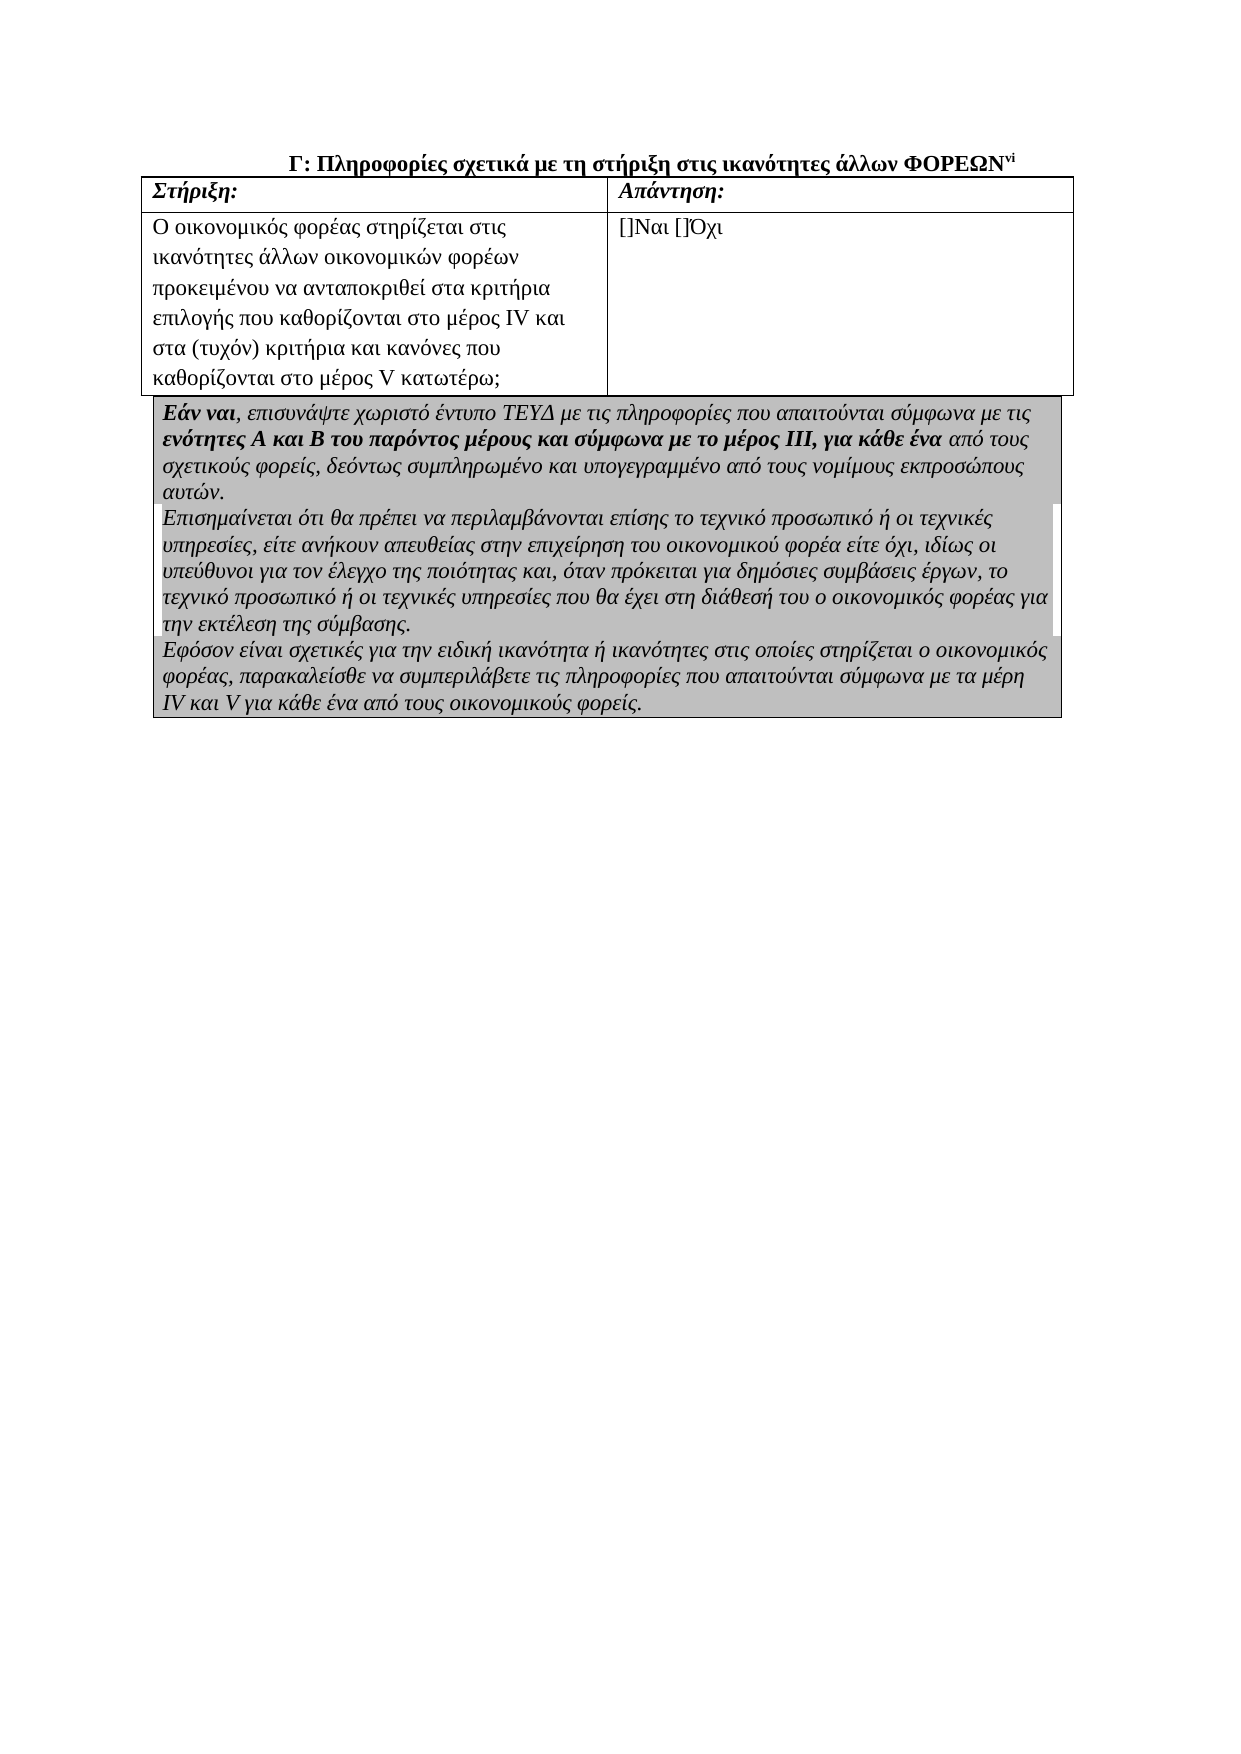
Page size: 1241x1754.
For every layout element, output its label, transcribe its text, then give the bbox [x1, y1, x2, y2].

text Εφόσον είναι σχετικές για την ειδική ικανότητα ή ικανότητες στις οποίες στηρίζεται ο οικονομικός φορέας, παρακαλείσθε να συμπεριλάβετε τις πληροφορίες που απαιτούνται σύμφωνα με τα μέρη IV και V για κάθε ένα από τους οικονομικούς φορείς. [154, 633, 1061, 717]
table_cell Ο οικονομικός φορέας στηρίζεται στις ικανότητες άλλων οικονομικών φορέων προκειμένου να ανταποκριθεί στα κριτήρια επιλογής που καθορίζονται στο μέρος IV και στα (τυχόν) κριτήρια και κανόνες που καθορίζονται στο μέρος V κατωτέρω; [142, 213, 607, 395]
table_header Στήριξη: [142, 178, 607, 212]
table_header Απάντηση: [608, 178, 1073, 212]
text Γ: Πληροφορίες σχετικά με τη στήριξη στις ικανότητες άλλων ΦΟΡΕΩΝ [251, 150, 1053, 176]
table_cell []Ναι []Όχι [608, 213, 1073, 395]
text Εάν ναι, επισυνάψτε χωριστό έντυπο ΤΕΥΔ με τις πληροφορίες που απαιτούνται σύμφωνα με τις ενότητες Α και Β του παρόντος μέρους και σύμφωνα με το μέρος ΙΙΙ, για κάθε ένα από τους σχετικούς φορείς, δεόντως συμπληρωμένο και υπογεγραμμένο από τους νομίμους εκπροσώπους αυτών. [154, 397, 1061, 504]
text Επισημαίνεται ότι θα πρέπει να περιλαμβάνονται επίσης το τεχνικό προσωπικό ή οι τεχνικές υπηρεσίες, είτε ανήκουν απευθείας στην επιχείρηση του οικονομικού φορέα είτε όχι, ιδίως οι υπεύθυνοι για τον έλεγχο της ποιότητας και, όταν πρόκειται για δημόσιες συμβάσεις έργων, το τεχνικό προσωπικό ή οι τεχνικές υπηρεσίες που θα έχει στη διάθεσή του ο οικονομικός φορέας για την εκτέλεση της σύμβασης. [162, 504, 1053, 633]
